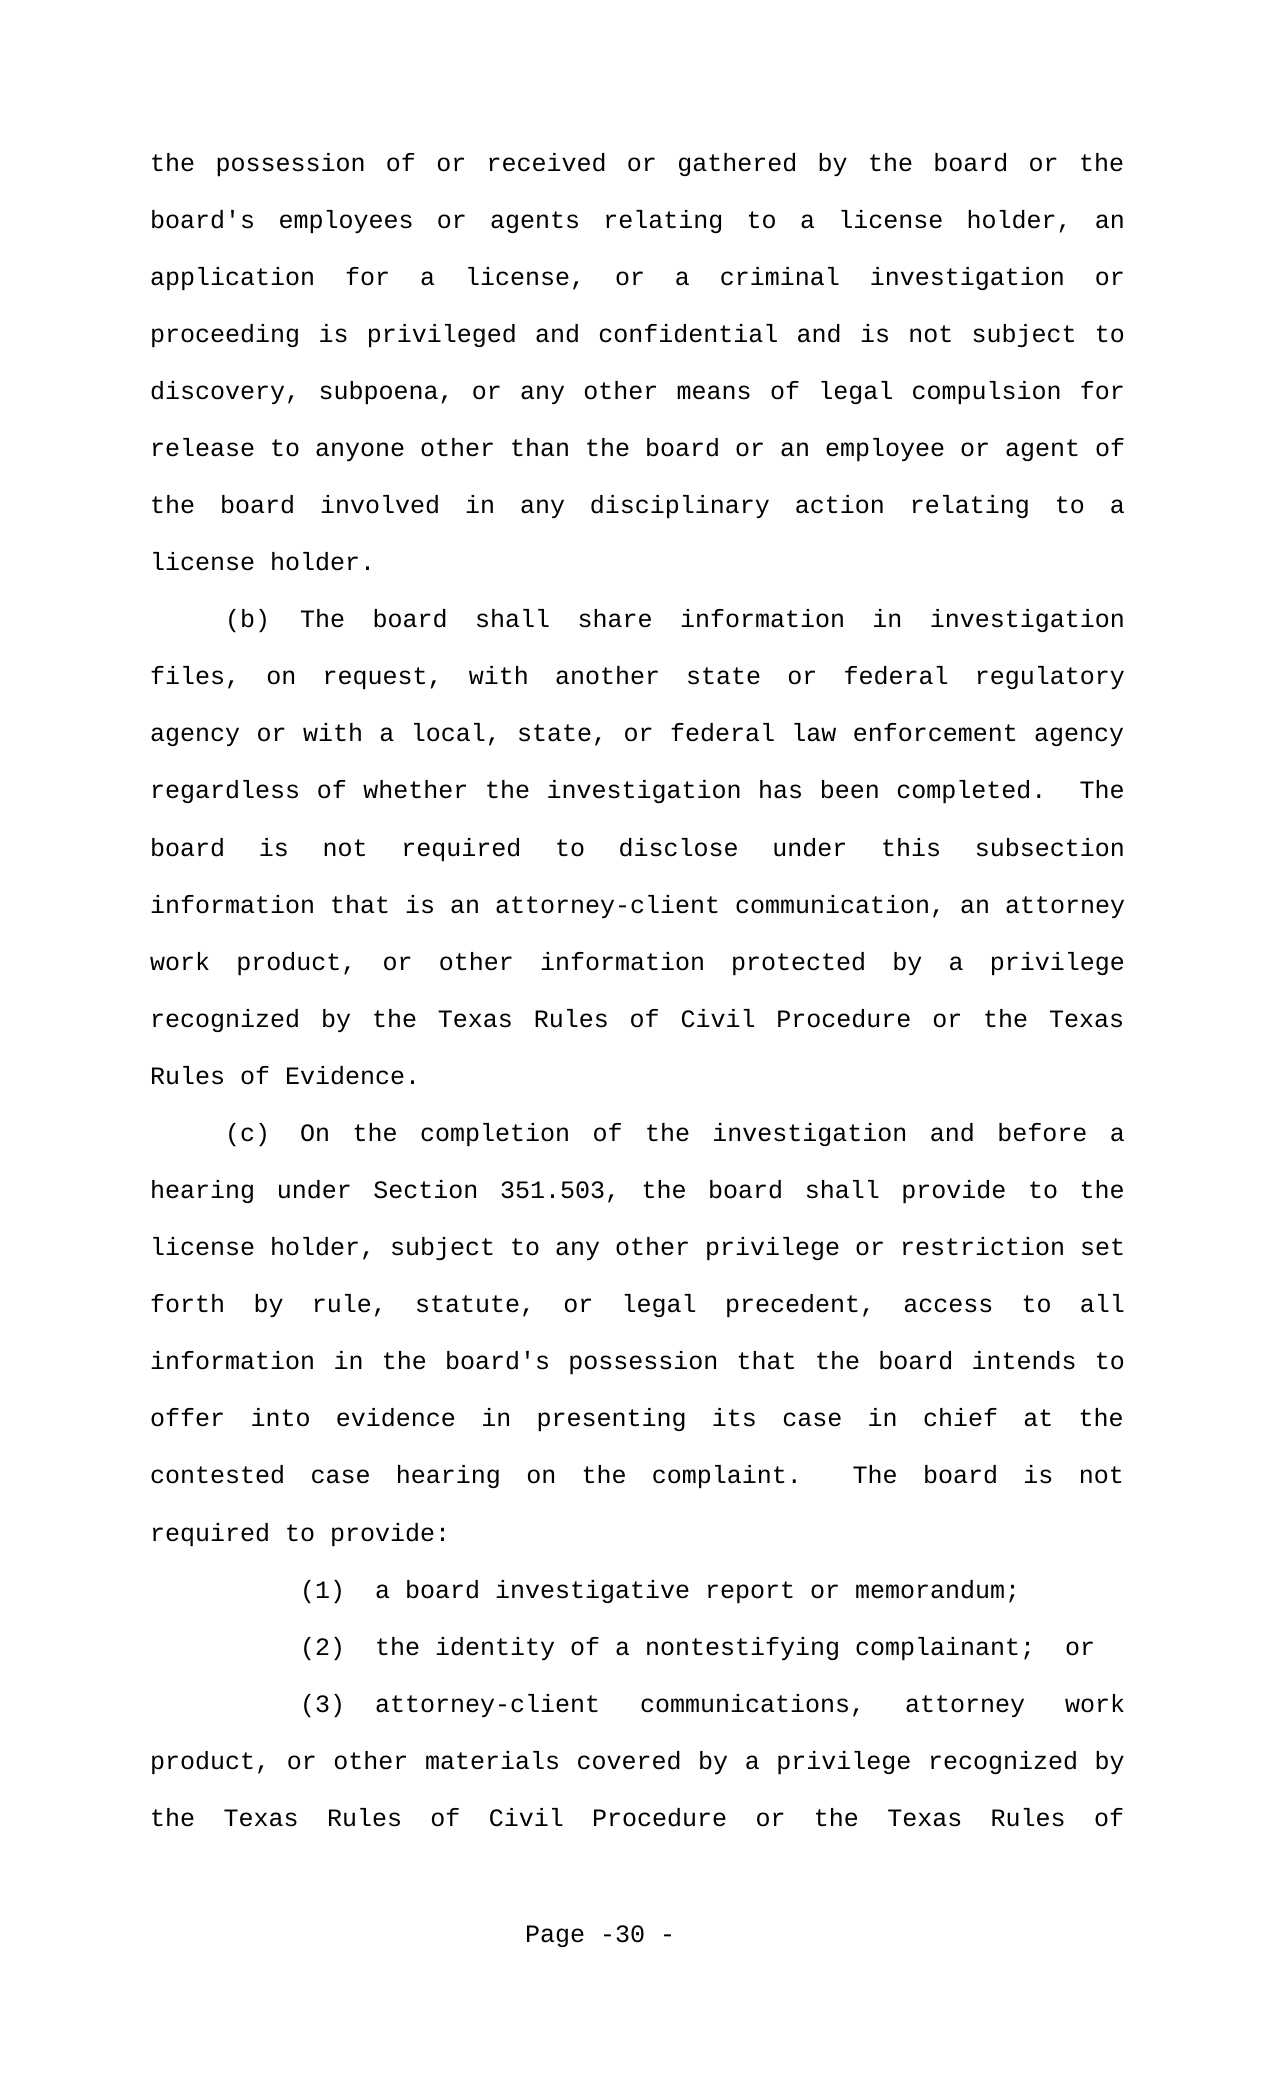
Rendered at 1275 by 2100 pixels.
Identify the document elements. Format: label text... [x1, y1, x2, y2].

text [150, 1691, 1125, 1834]
text (2) the identity of a nontestifying complainant; or [150, 1634, 1125, 1663]
text (b) The board shall share information in investigation files, on request, with another state or federal regulatory agency or with a local, state, or federal law enforcement agency regardless of whether the investigation has been completed. The board is not required to disclose under this subsection information that is an attorney-client communication, an attorney work product, or other information protected by a privilege recognized by the Texas Rules of Civil Procedure or the Texas Rules of Evidence. [150, 607, 1125, 1092]
text (c) On the completion of the investigation and before a hearing under Section 351.503, the board shall provide to the license holder, subject to any other privilege or restriction set forth by rule, statute, or legal precedent, access to all information in the board's possession that the board intends to offer into evidence in presenting its case in chief at the contested case hearing on the complaint. The board is not required to provide: [150, 1120, 1125, 1548]
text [150, 150, 1125, 578]
text (1) a board investigative report or memorandum; [150, 1577, 1125, 1606]
